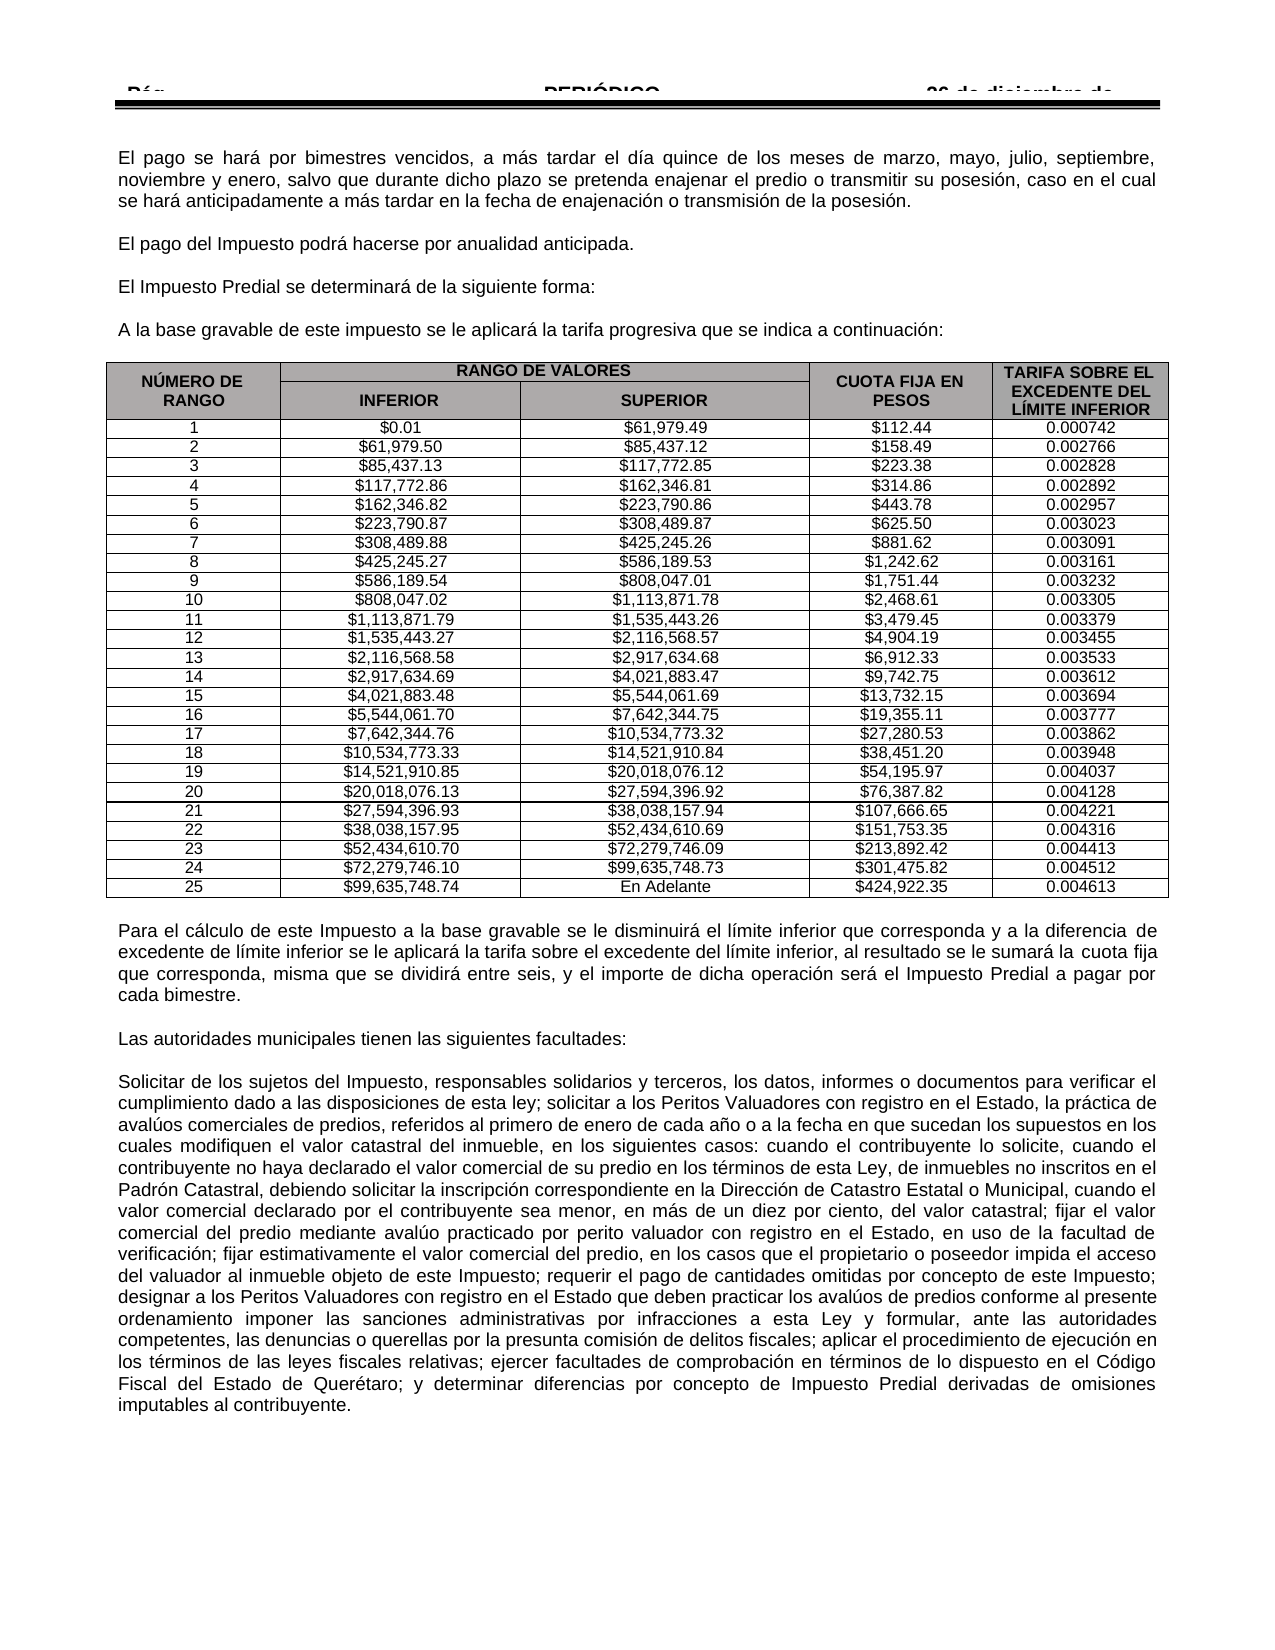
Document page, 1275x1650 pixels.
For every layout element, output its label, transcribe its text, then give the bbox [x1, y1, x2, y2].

table_cell 0.003232 [993, 573, 1168, 591]
table_cell $4,904.19 [810, 630, 992, 648]
table_cell $1,242.62 [810, 554, 992, 572]
table_cell 0.003305 [993, 592, 1168, 610]
table_cell 6 [107, 516, 280, 533]
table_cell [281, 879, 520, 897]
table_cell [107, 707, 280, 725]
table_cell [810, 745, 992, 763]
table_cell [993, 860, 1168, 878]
table_cell 0.003455 [993, 630, 1168, 648]
table_cell $0.01 [281, 420, 520, 438]
table_cell 0.002957 [993, 496, 1168, 514]
table_cell $162,346.82 [281, 496, 520, 514]
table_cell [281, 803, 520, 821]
text A la base gravable de este impuesto se le aplicará la tarifa progresiva que se indica a continuación: [118, 319, 1183, 340]
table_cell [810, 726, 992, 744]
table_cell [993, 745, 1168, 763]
table_cell $223.38 [810, 458, 992, 476]
text El pago del Impuesto podrá hacerse por anualidad anticipada. El Impuesto Predial se determinará de la siguiente forma: [118, 233, 648, 297]
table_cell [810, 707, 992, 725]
table_cell $1,535,443.27 [281, 630, 520, 648]
table_cell $6,912.33 [810, 649, 992, 667]
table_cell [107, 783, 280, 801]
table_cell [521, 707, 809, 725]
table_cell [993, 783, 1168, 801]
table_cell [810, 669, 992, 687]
table_cell $158.49 [810, 439, 992, 457]
table_cell $425,245.27 [281, 554, 520, 572]
table_cell $308,489.87 [521, 516, 809, 533]
table_cell $85,437.13 [281, 458, 520, 476]
table_cell 13 [107, 649, 280, 667]
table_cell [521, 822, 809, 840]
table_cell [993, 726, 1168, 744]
table_cell $85,437.12 [521, 439, 809, 457]
table_cell 0.003379 [993, 611, 1168, 629]
table_cell $1,113,871.78 [521, 592, 809, 610]
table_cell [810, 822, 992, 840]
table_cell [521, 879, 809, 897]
text El pago se hará por bimestres vencidos, a más tardar el día quince de los meses de marzo, mayo, julio, septiembre, noviembre y enero, salvo que durante dicho plazo se pretenda enajenar el predio o transmitir su posesión, caso en el cual se hará anticipadamente a más tardar en la fecha de enajenación o transmisión de la posesión. [118, 147, 1156, 211]
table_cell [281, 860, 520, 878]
table_cell 1 [107, 420, 280, 438]
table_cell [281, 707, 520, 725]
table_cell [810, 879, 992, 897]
table_cell $625.50 [810, 516, 992, 533]
table_cell $61,979.50 [281, 439, 520, 457]
table_cell 0.002766 [993, 439, 1168, 457]
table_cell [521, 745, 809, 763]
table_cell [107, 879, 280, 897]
table_cell $117,772.86 [281, 477, 520, 495]
table_cell 0.002892 [993, 477, 1168, 495]
text Solicitar de los sujetos del Impuesto, responsables solidarios y terceros, los datos, informes o documentos para verificar el cumplimiento dado a las disposiciones de esta ley; solicitar a los Peritos Valuadores con registro en el Estado, la práctica de avalúos comerciales de predios, referidos al primero de enero de cada año o a la fecha en que sucedan los supuestos en los cuales modifiquen el valor catastral del inmueble, en los siguientes casos: cuando el contribuyente lo solicite, cuando el contribuyente no haya declarado el valor comercial de su predio en los términos de esta Ley, de inmuebles no inscritos en el Padrón Catastral, debiendo solicitar la inscripción correspondiente en la Dirección de Catastro Estatal o Municipal, cuando el valor comercial declarado por el contribuyente sea menor, en más de un diez por ciento, del valor catastral; fijar el valor comercial del predio mediante avalúo practicado por perito valuador con registro en el Estado, en uso de la facultad de verificación; fijar estimativamente el valor comercial del predio, en los casos que el propietario o poseedor impida el acceso del valuador al inmueble objeto de este Impuesto; requerir el pago de cantidades omitidas por concepto de este Impuesto; designar a los Peritos Valuadores con registro en el Estado que deben practicar los avalúos de predios conforme al presente ordenamiento imponer las sanciones administrativas por infracciones a esta Ley y formular, ante las autoridades competentes, las denuncias o querellas por la presunta comisión de delitos fiscales; aplicar el procedimiento de ejecución en los términos de las leyes fiscales relativas; ejercer facultades de comprobación en términos de lo dispuesto en el Código Fiscal del Estado de Querétaro; y determinar diferencias por concepto de Impuesto Predial derivadas de omisiones imputables al contribuyente. [118, 1071, 1157, 1416]
table_cell $2,917,634.68 [521, 649, 809, 667]
table_cell $314.86 [810, 477, 992, 495]
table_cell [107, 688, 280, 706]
table_cell 0.003091 [993, 535, 1168, 553]
table_cell $808,047.01 [521, 573, 809, 591]
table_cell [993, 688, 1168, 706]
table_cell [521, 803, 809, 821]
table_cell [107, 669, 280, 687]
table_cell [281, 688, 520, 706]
table_cell 7 [107, 535, 280, 553]
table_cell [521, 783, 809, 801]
table_cell $117,772.85 [521, 458, 809, 476]
table_cell $223,790.87 [281, 516, 520, 533]
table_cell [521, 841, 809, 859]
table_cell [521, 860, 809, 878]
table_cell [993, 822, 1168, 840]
text Para el cálculo de este Impuesto a la base gravable se le disminuirá el límite inferior que corresponda y a la diferencia de excedente de límite inferior se le aplicará la tarifa sobre el excedente del límite inferior, al resultado se le sumará la cuota fija que corresponda, misma que se dividirá entre seis, y el importe de dicha operación será el Impuesto Predial a pagar por cada bimestre. [118, 919, 1157, 1006]
table_cell 0.002828 [993, 458, 1168, 476]
table_cell 5 [107, 496, 280, 514]
table_cell $443.78 [810, 496, 992, 514]
table_cell $586,189.53 [521, 554, 809, 572]
table_cell 8 [107, 554, 280, 572]
table_cell 12 [107, 630, 280, 648]
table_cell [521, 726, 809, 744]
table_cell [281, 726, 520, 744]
table_cell 0.003023 [993, 516, 1168, 533]
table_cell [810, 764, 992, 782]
table_cell $61,979.49 [521, 420, 809, 438]
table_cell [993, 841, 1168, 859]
table_cell 0.003533 [993, 649, 1168, 667]
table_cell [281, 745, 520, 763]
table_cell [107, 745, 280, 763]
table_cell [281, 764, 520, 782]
table_header TARIFA SOBRE EL EXCEDENTE DEL LÍMITE INFERIOR [993, 363, 1168, 419]
table_cell $1,751.44 [810, 573, 992, 591]
table_cell INFERIOR [281, 382, 520, 419]
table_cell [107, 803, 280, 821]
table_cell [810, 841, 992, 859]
table_cell $881.62 [810, 535, 992, 553]
table_cell 9 [107, 573, 280, 591]
text Las autoridades municipales tienen las siguientes facultades: [118, 1027, 1183, 1049]
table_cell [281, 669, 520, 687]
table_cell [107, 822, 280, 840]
table_cell $586,189.54 [281, 573, 520, 591]
table_cell $3,479.45 [810, 611, 992, 629]
table_cell $808,047.02 [281, 592, 520, 610]
table_header RANGO DE VALORES [281, 363, 809, 381]
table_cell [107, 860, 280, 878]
table_cell $1,113,871.79 [281, 611, 520, 629]
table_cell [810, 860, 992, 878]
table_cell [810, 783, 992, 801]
table_cell $112.44 [810, 420, 992, 438]
table_cell $425,245.26 [521, 535, 809, 553]
table_cell $2,116,568.58 [281, 649, 520, 667]
table_cell $162,346.81 [521, 477, 809, 495]
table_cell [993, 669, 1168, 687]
table_cell $1,535,443.26 [521, 611, 809, 629]
table_cell $2,116,568.57 [521, 630, 809, 648]
table_cell $2,468.61 [810, 592, 992, 610]
table_cell 4 [107, 477, 280, 495]
table_cell 2 [107, 439, 280, 457]
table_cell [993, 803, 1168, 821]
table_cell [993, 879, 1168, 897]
table_cell 11 [107, 611, 280, 629]
table_header CUOTA FIJA EN PESOS [810, 363, 992, 419]
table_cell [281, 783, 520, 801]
table_cell 10 [107, 592, 280, 610]
table_cell $223,790.86 [521, 496, 809, 514]
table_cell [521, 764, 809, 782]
table_cell 0.000742 [993, 420, 1168, 438]
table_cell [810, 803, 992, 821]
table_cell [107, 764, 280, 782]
table_cell $308,489.88 [281, 535, 520, 553]
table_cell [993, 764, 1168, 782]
table_header NÚMERO DE RANGO [107, 363, 280, 419]
table_cell 0.003161 [993, 554, 1168, 572]
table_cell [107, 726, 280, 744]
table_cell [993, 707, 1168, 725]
table_cell SUPERIOR [521, 382, 809, 419]
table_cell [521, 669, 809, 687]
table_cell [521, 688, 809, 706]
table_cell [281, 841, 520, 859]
table_cell 3 [107, 458, 280, 476]
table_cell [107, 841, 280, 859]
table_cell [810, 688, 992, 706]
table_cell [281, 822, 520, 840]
